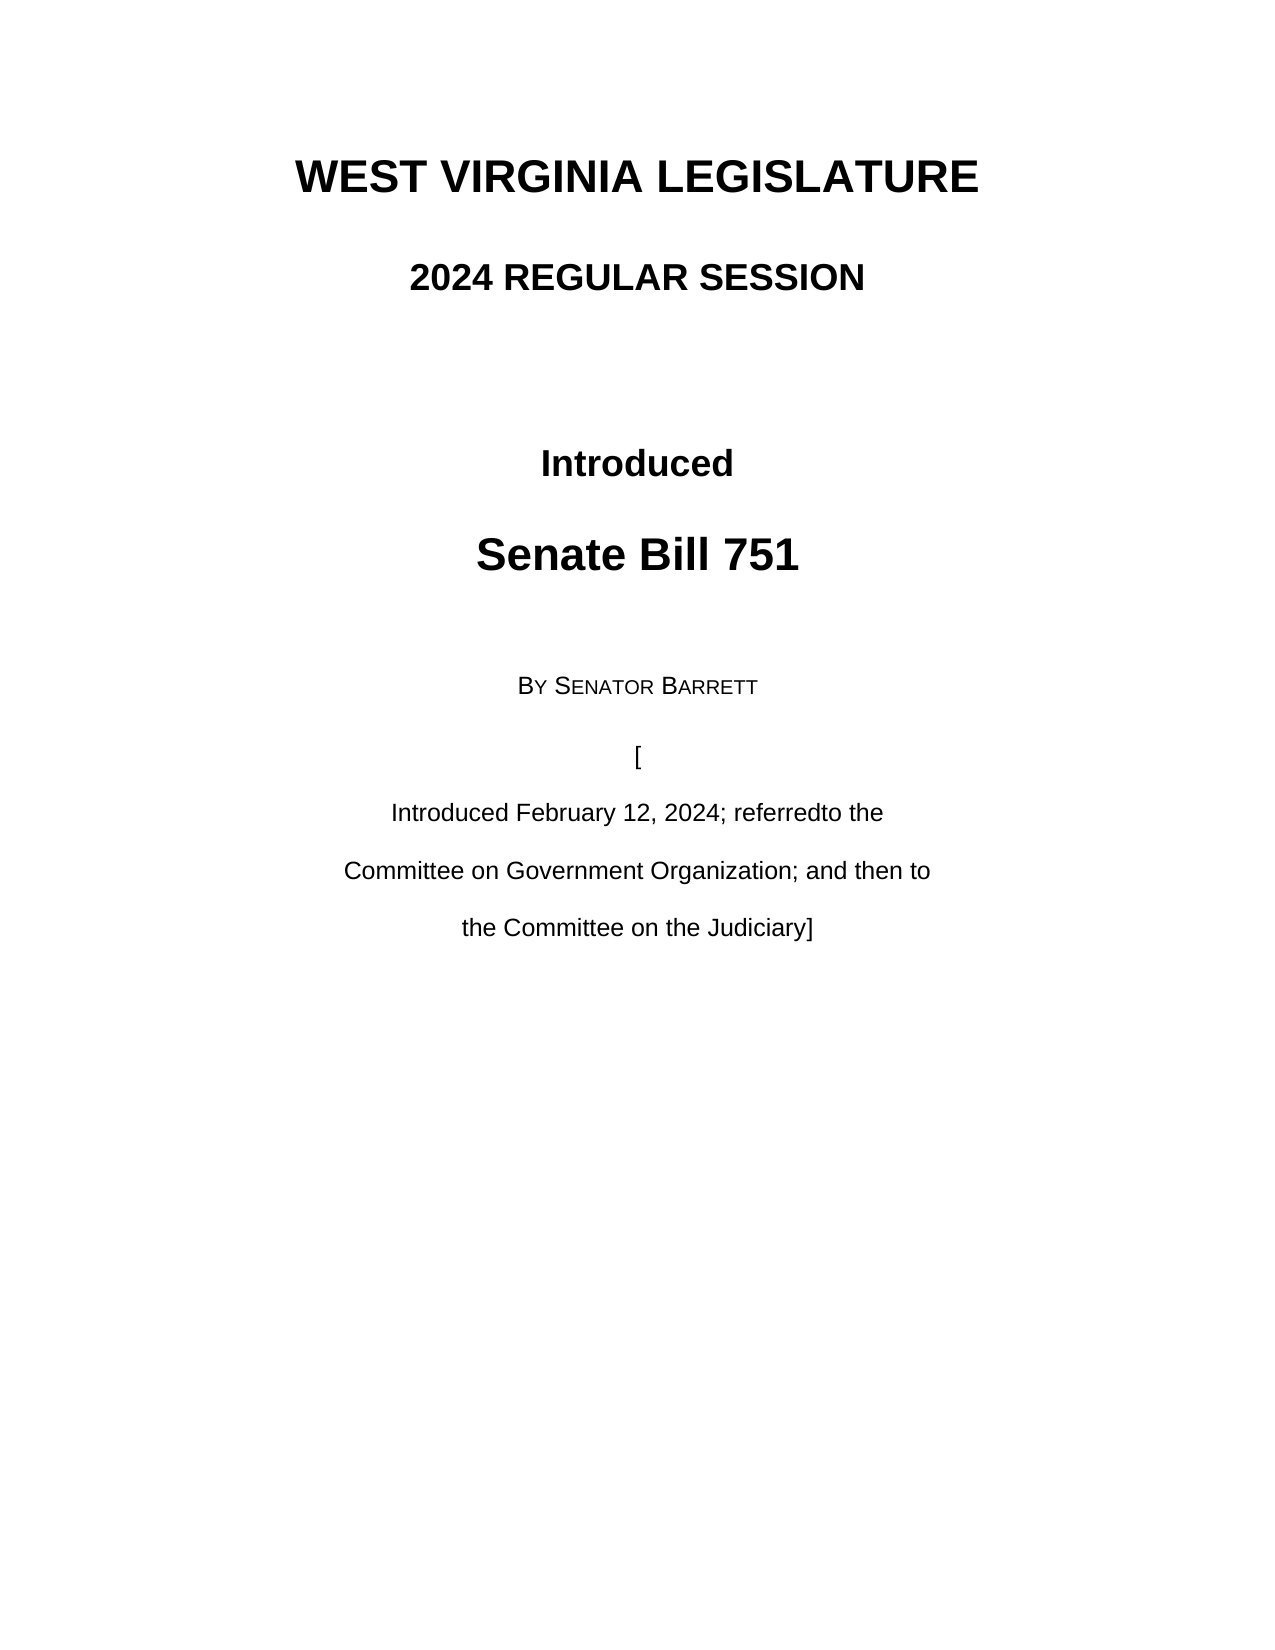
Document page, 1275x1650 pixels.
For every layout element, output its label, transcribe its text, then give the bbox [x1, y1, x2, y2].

title WEST VIRGINIA LEGISLATURE [150, 150, 1125, 203]
text [] [337, 741, 937, 942]
text Bill [150, 528, 1125, 581]
title 2024 REGULAR SESSION [150, 255, 1125, 298]
text By [337, 671, 937, 699]
